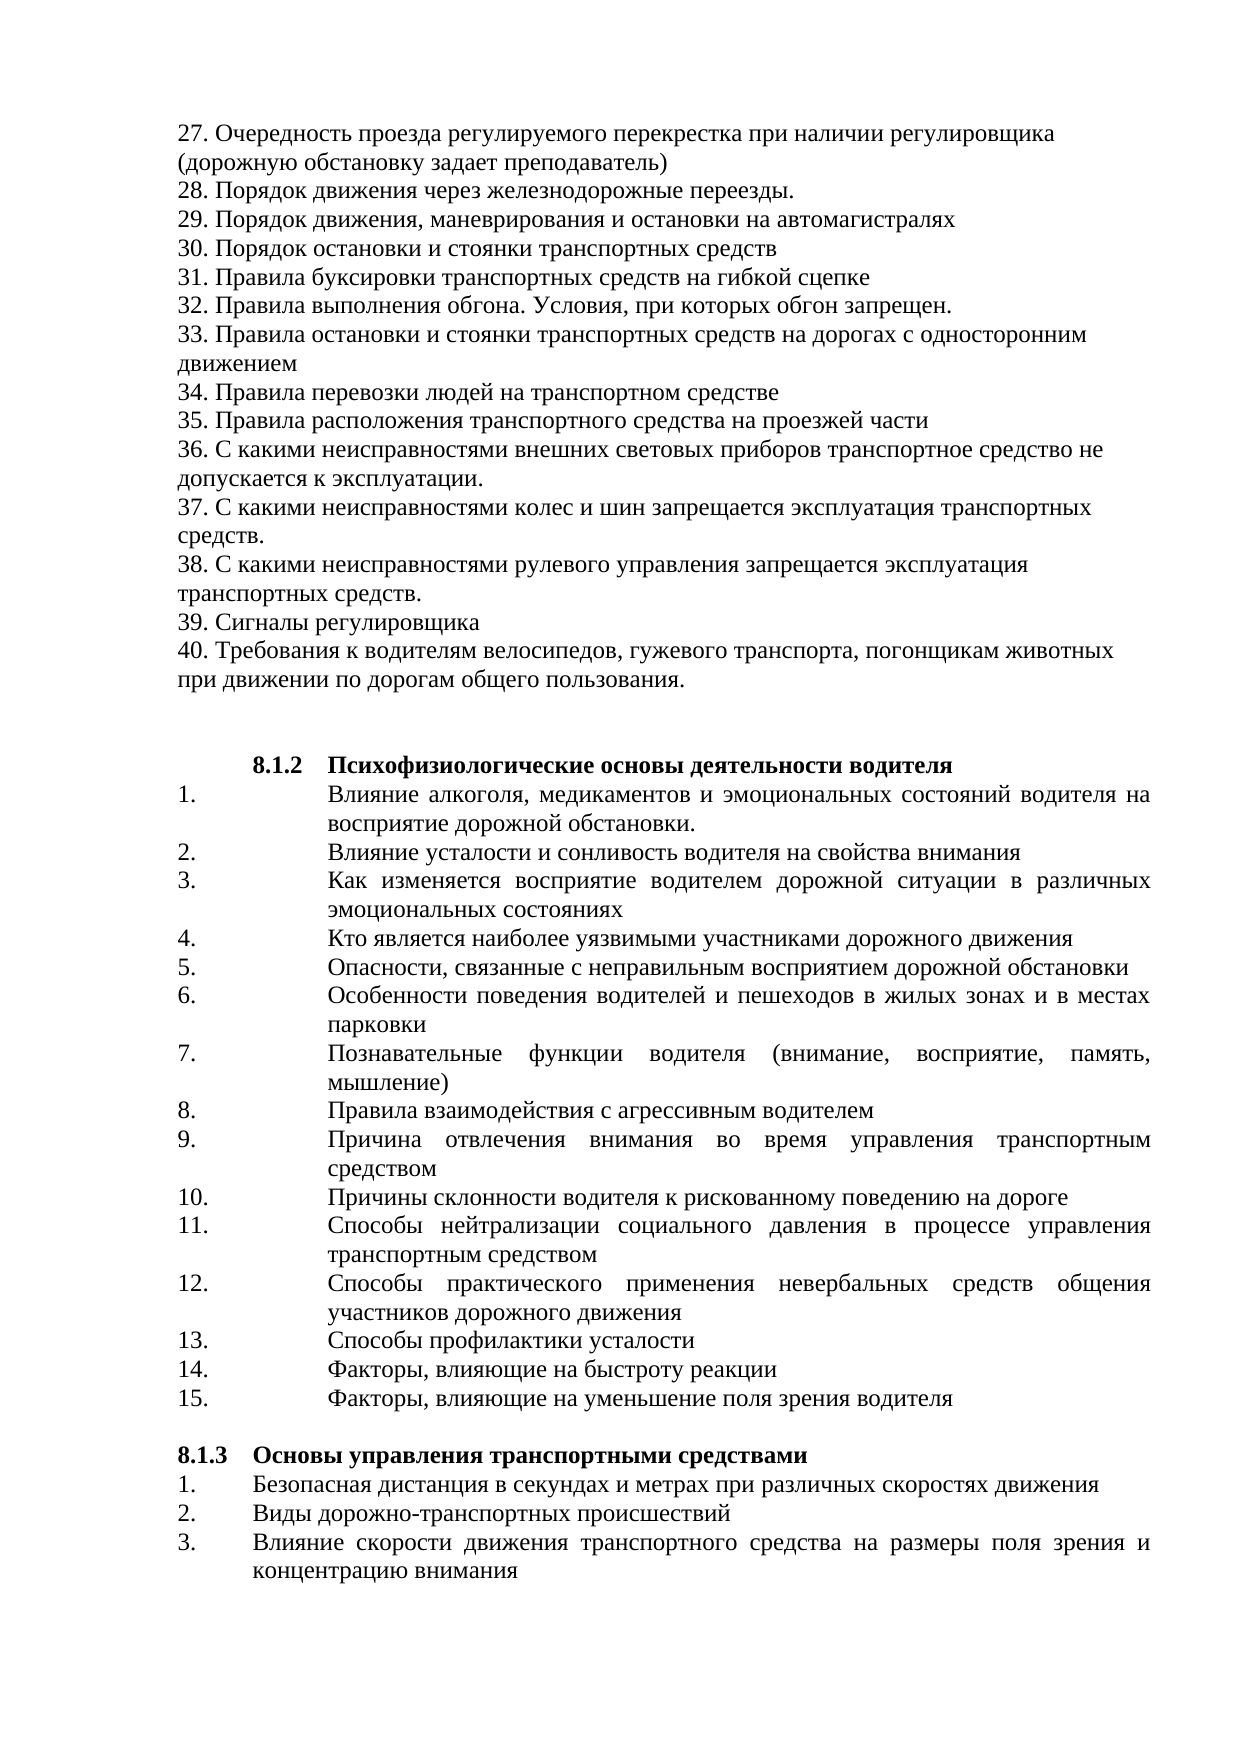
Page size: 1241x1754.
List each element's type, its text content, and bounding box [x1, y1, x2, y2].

list Кто является наиболее уязвимыми участниками дорожного движения [177, 923, 1152, 952]
list Особенности поведения водителей и пешеходов в жилых зонах и в местах парковки [177, 981, 1152, 1038]
list Виды дорожно-транспортных происшествий [177, 1498, 1152, 1527]
text 38. С какими неисправностями рулевого управления запрещается эксплуатация транспортных средств. [177, 549, 1152, 607]
text 35. Правила расположения транспортного средства на проезжей части [177, 406, 1152, 434]
list Безопасная дистанция в секундах и метрах при различных скоростях движения [177, 1469, 1152, 1498]
text 27. Очередность проезда регулируемого перекрестка при наличии регулировщика (дорожную обстановку задает преподаватель) [177, 118, 1152, 176]
list Влияние алкоголя, медикаментов и эмоциональных состояний водителя на восприятие дорожной обстановки. [177, 779, 1152, 837]
list Влияние скорости движения транспортного средства на размеры поля зрения и концентрацию внимания [177, 1527, 1152, 1584]
text 28. Порядок движения через железнодорожные переезды. [177, 176, 1152, 204]
list Причина отвлечения внимания во время управления транспортным средством [177, 1124, 1152, 1182]
text 37. С какими неисправностями колес и шин запрещается эксплуатация транспортных средств. [177, 492, 1152, 549]
list Способы нейтрализации социального давления в процессе управления транспортным средством [177, 1211, 1152, 1268]
list Факторы, влияющие на быстроту реакции [177, 1354, 1152, 1383]
text 39. Сигналы регулировщика [177, 607, 1152, 636]
list Как изменяется восприятие водителем дорожной ситуации в различных эмоциональных состояниях [177, 866, 1152, 923]
list Правила взаимодействия с агрессивным водителем [177, 1096, 1152, 1124]
text 30. Порядок остановки и стоянки транспортных средств [177, 233, 1152, 262]
text 33. Правила остановки и стоянки транспортных средств на дорогах с односторонним движением [177, 319, 1152, 377]
list Познавательные функции водителя (внимание, восприятие, память, мышление) [177, 1038, 1152, 1096]
text 34. Правила перевозки людей на транспортном средстве [177, 377, 1152, 406]
list Влияние усталости и сонливость водителя на свойства внимания [177, 837, 1152, 866]
text 31. Правила буксировки транспортных средств на гибкой сцепке [177, 262, 1152, 291]
text 40. Требования к водителям велосипедов, гужевого транспорта, погонщикам животных при движении по дорогам общего пользования. [177, 636, 1152, 693]
list Основы управления транспортными средствами [177, 1441, 1152, 1469]
list Способы практического применения невербальных средств общения участников дорожного движения [177, 1268, 1152, 1326]
list Опасности, связанные с неправильным восприятием дорожной обстановки [177, 952, 1152, 981]
list Факторы, влияющие на уменьшение поля зрения водителя [177, 1383, 1152, 1412]
text 36. С какими неисправностями внешних световых приборов транспортное средство не допускается к эксплуатации. [177, 434, 1152, 492]
list Способы профилактики усталости [177, 1326, 1152, 1354]
list Причины склонности водителя к рискованному поведению на дороге [177, 1182, 1152, 1211]
text 29. Порядок движения, маневрирования и остановки на автомагистралях [177, 204, 1152, 233]
text 32. Правила выполнения обгона. Условия, при которых обгон запрещен. [177, 291, 1152, 319]
list Психофизиологические основы деятельности водителя [252, 751, 1152, 779]
